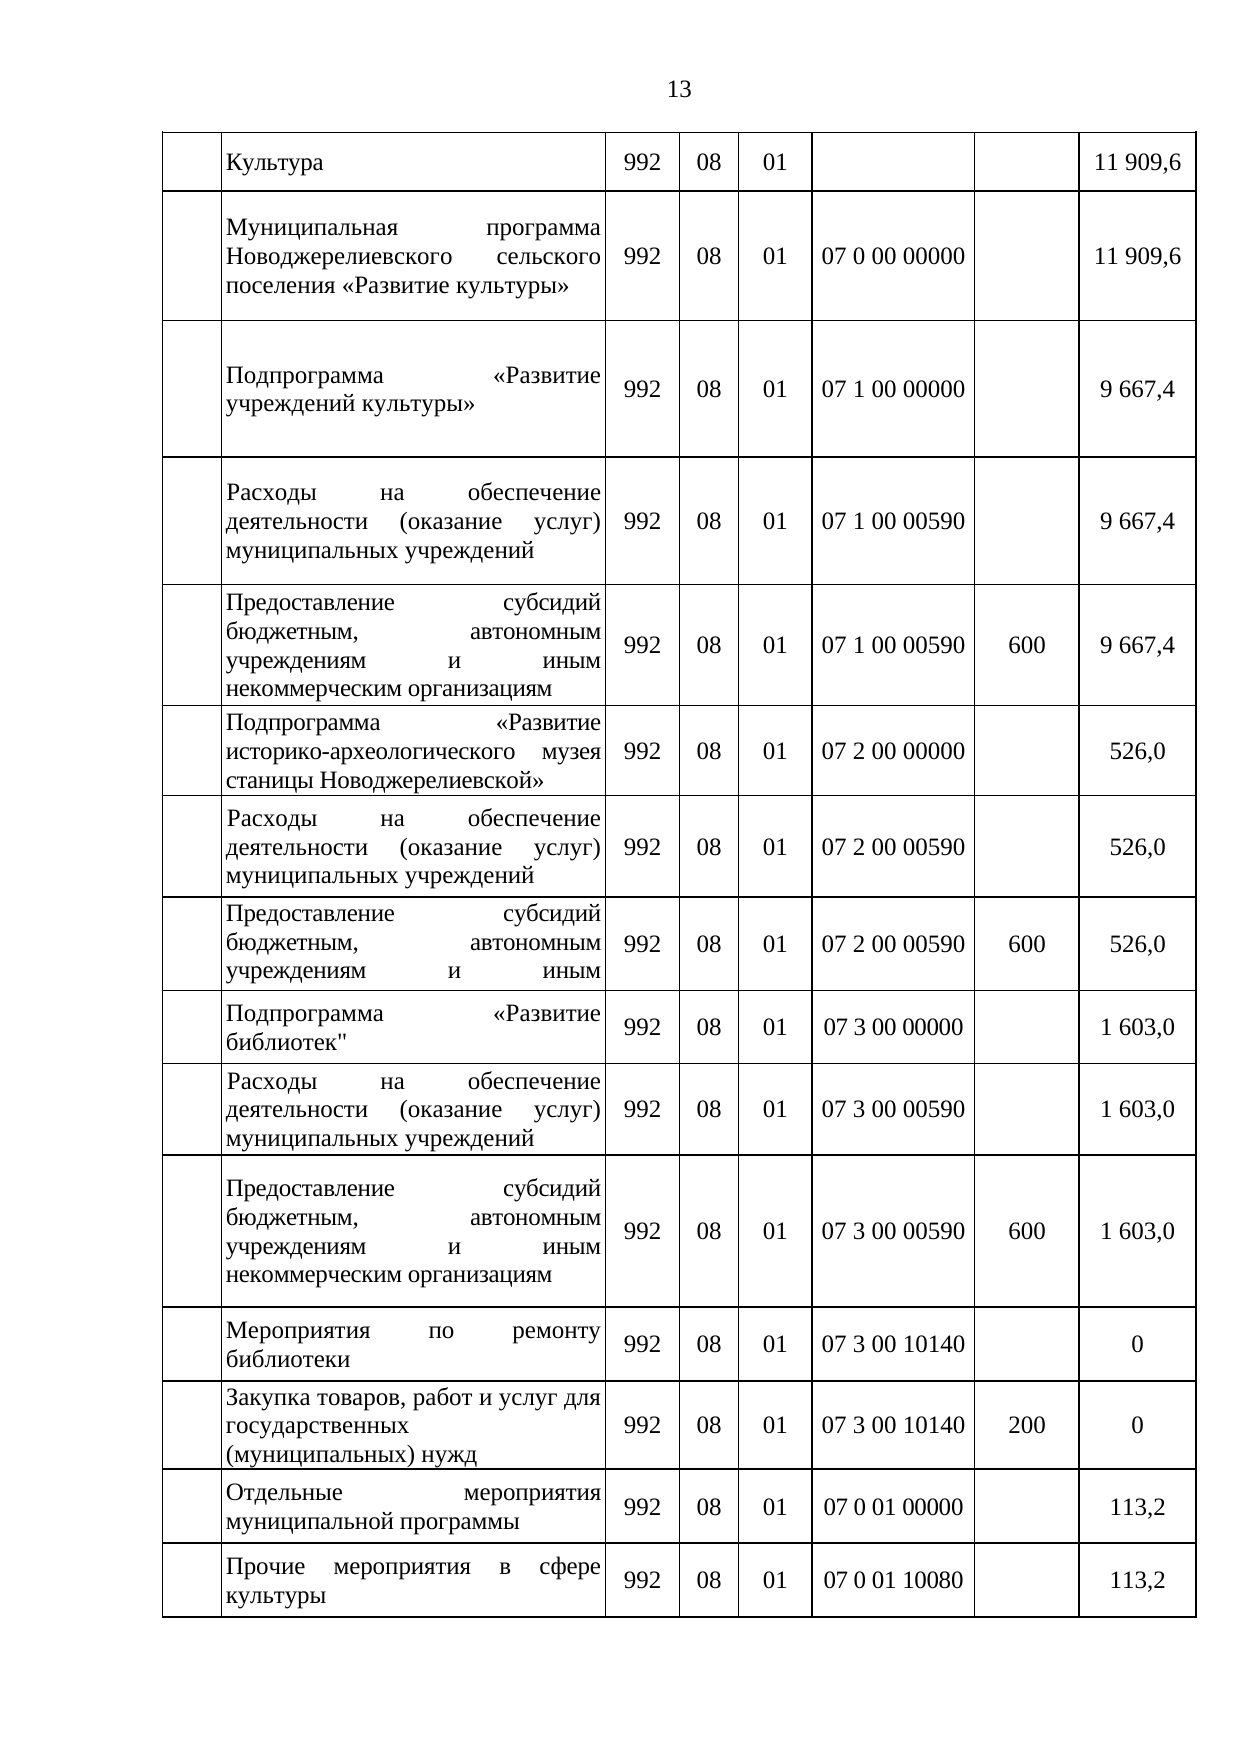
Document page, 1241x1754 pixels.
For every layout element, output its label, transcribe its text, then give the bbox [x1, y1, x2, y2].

table_cell Подпрограмма «Развитие учреждений культуры» [222, 321, 605, 456]
table_cell 07 0 01 00000 [813, 1470, 974, 1542]
table_cell [975, 706, 1078, 794]
table_cell 200 [975, 1382, 1078, 1468]
table_cell 0 [1080, 1382, 1195, 1468]
table_cell [975, 192, 1078, 319]
table_cell 01 [739, 706, 811, 794]
table_cell Расходы на обеспечение деятельности (оказание услуг) муниципальных учреждений [222, 796, 605, 896]
table_cell [813, 133, 974, 190]
table_cell Культура [222, 133, 605, 190]
table_cell 07 0 01 10080 [813, 1544, 974, 1616]
table_cell 992 [606, 458, 679, 583]
table_cell [975, 458, 1078, 583]
table_cell 526,0 [1080, 898, 1195, 990]
table_cell 07 0 00 00000 [813, 192, 974, 319]
table_cell 01 [739, 1470, 811, 1542]
table_cell [975, 1470, 1078, 1542]
table_cell Мероприятия по ремонту библиотеки [222, 1308, 605, 1380]
table_cell 01 [739, 1308, 811, 1380]
table_cell [163, 706, 221, 794]
table_cell Подпрограмма «Развитие библиотек" [222, 991, 605, 1062]
table_cell 07 1 00 00590 [813, 458, 974, 583]
table_cell [163, 1308, 221, 1380]
table_cell Отдельные мероприятия муниципальной программы [222, 1470, 605, 1542]
table_cell [163, 1544, 221, 1616]
table_cell 01 [739, 796, 811, 896]
table_cell 992 [606, 706, 679, 794]
table_cell [163, 133, 221, 190]
table_cell 01 [739, 133, 811, 190]
table_cell [975, 321, 1078, 456]
table_cell Расходы на обеспечение деятельности (оказание услуг) муниципальных учреждений [222, 458, 605, 583]
table_cell 1 603,0 [1080, 1064, 1195, 1154]
table_cell 992 [606, 133, 679, 190]
table_cell 01 [739, 1064, 811, 1154]
table_cell 992 [606, 1544, 679, 1616]
table_cell 08 [680, 796, 738, 896]
table_cell Предоставление субсидий бюджетным, автономным учреждениям и иным некоммерческим организациям [222, 585, 605, 704]
table_cell [163, 458, 221, 583]
table_cell [163, 1470, 221, 1542]
table_cell 08 [680, 133, 738, 190]
table_cell 07 2 00 00000 [813, 706, 974, 794]
table_cell 08 [680, 706, 738, 794]
table_cell [163, 991, 221, 1062]
table_cell 08 [680, 1382, 738, 1468]
table_cell 526,0 [1080, 796, 1195, 896]
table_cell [222, 1382, 605, 1468]
table_cell [975, 1544, 1078, 1616]
table_cell Прочие мероприятия в сфере культуры [222, 1544, 605, 1616]
table_cell 11 909,6 [1080, 133, 1195, 190]
table_cell 08 [680, 991, 738, 1062]
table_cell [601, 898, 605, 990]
table_cell 08 [680, 192, 738, 319]
table_cell 08 [680, 1544, 738, 1616]
table_cell 992 [606, 321, 679, 456]
table_cell [975, 1308, 1078, 1380]
table_cell 01 [739, 585, 811, 704]
table_cell 9 667,4 [1080, 458, 1195, 583]
table_cell 0 [1080, 1308, 1195, 1380]
table_cell 01 [739, 1382, 811, 1468]
table_cell 600 [975, 898, 1078, 990]
table_cell 01 [739, 1156, 811, 1306]
table_cell [163, 1156, 221, 1306]
table_cell 992 [606, 585, 679, 704]
table_cell 992 [606, 991, 679, 1062]
table_cell 08 [680, 1470, 738, 1542]
table_cell 9 667,4 [1080, 321, 1195, 456]
table_cell 992 [606, 1470, 679, 1542]
table_cell 992 [606, 192, 679, 319]
table_cell 07 2 00 00590 [813, 796, 974, 896]
table_cell 1 603,0 [1080, 1156, 1195, 1306]
table_cell 600 [975, 585, 1078, 704]
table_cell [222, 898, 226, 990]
table_cell [163, 585, 221, 704]
table_cell [163, 796, 221, 896]
table_cell [163, 1064, 221, 1154]
table_cell 992 [606, 898, 679, 990]
table_cell 01 [739, 192, 811, 319]
table_cell Расходы на обеспечение деятельности (оказание услуг) муниципальных учреждений [222, 1064, 605, 1154]
table_cell 01 [739, 898, 811, 990]
table_cell 9 667,4 [1080, 585, 1195, 704]
table_cell 08 [680, 1064, 738, 1154]
table_cell 07 3 00 10140 [813, 1308, 974, 1380]
table_cell 1 603,0 [1080, 991, 1195, 1062]
table_cell 08 [680, 1308, 738, 1380]
table_cell [975, 133, 1078, 190]
table_cell 07 1 00 00590 [813, 585, 974, 704]
table_cell 992 [606, 796, 679, 896]
table_cell 992 [606, 1156, 679, 1306]
table_cell 08 [680, 585, 738, 704]
table_cell 11 909,6 [1080, 192, 1195, 319]
table_cell 01 [739, 321, 811, 456]
table_cell 992 [606, 1308, 679, 1380]
table_cell Предоставление субсидий бюджетным, автономным учреждениям и иным некоммерческим организациям [222, 1156, 605, 1306]
table_cell 01 [739, 991, 811, 1062]
table_cell 07 3 00 00000 [813, 991, 974, 1062]
table_cell 992 [606, 1064, 679, 1154]
table_cell 01 [739, 458, 811, 583]
table_cell 07 3 00 00590 [813, 1064, 974, 1154]
table_cell 08 [680, 458, 738, 583]
table_cell 08 [680, 898, 738, 990]
table_cell 01 [739, 1544, 811, 1616]
table_cell 600 [975, 1156, 1078, 1306]
table_cell [975, 1064, 1078, 1154]
table_cell 08 [680, 321, 738, 456]
table_cell 07 1 00 00000 [813, 321, 974, 456]
table_cell 07 3 00 00590 [813, 1156, 974, 1306]
table_cell [163, 898, 221, 990]
table_cell 08 [680, 1156, 738, 1306]
table_cell 992 [606, 1382, 679, 1468]
table_cell [163, 321, 221, 456]
table_cell 07 2 00 00590 [813, 898, 974, 990]
table_cell 113,2 [1080, 1544, 1195, 1616]
table_cell [163, 1382, 221, 1468]
table_cell 526,0 [1080, 706, 1195, 794]
table_cell Муниципальная программа Новоджерелиевского сельского поселения «Развитие культуры» [222, 192, 605, 319]
table_cell [975, 991, 1078, 1062]
table_cell Подпрограмма «Развитие историко-археологического музея станицы Новоджерелиевской» [222, 706, 605, 794]
table_cell 07 3 00 10140 [813, 1382, 974, 1468]
table_cell 113,2 [1080, 1470, 1195, 1542]
table_cell [975, 796, 1078, 896]
table_cell [163, 192, 221, 319]
